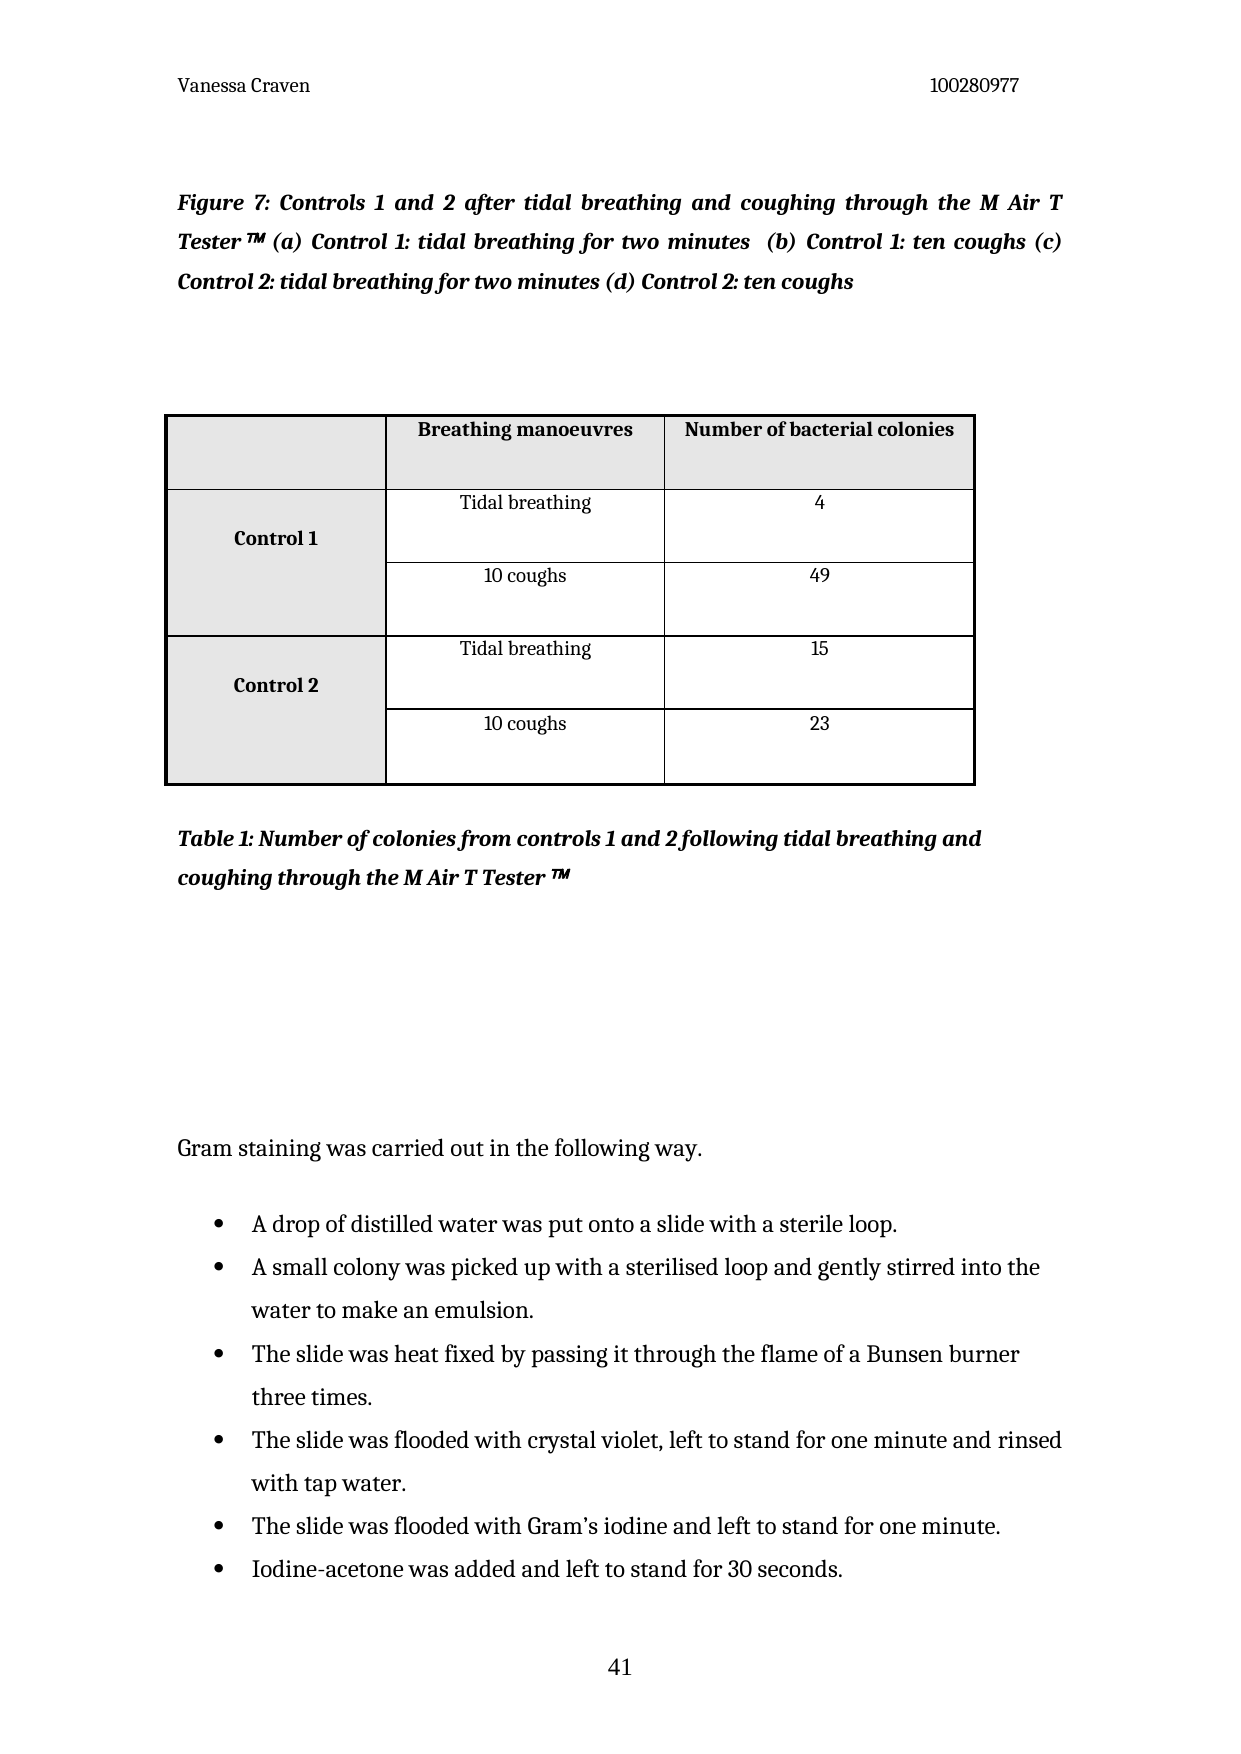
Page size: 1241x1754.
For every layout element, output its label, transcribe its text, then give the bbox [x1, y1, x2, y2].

table_header [168, 417, 385, 489]
table_cell 10 coughs [387, 710, 664, 783]
table_cell 49 [665, 563, 973, 635]
table_header Breathing manoeuvres [387, 417, 664, 489]
table_cell 4 [665, 490, 973, 562]
table_cell Control 1 [168, 490, 385, 635]
list Iodine-acetone was added and left to stand for 30 seconds. [214, 1555, 1063, 1584]
table_header Number of bacterial colonies [665, 417, 973, 489]
list A drop of distilled water was put onto a slide with a sterile loop. [214, 1210, 1063, 1239]
text Figure 7: Controls 1 and 2 after tidal breathing and coughing through the M Air T Tester (a) Control 1: tidal breathing for two minutes (b) Control 1: ten coughs (c) Control 2: tidal breathing for two minutes (d) Control 2: ten coughs [177, 189, 1063, 295]
table_cell Tidal breathing [387, 637, 664, 708]
text Gram staining was carried out in the following way. [177, 1134, 1063, 1162]
table_cell Control 2 [168, 637, 385, 783]
table_cell 10 coughs [387, 563, 664, 635]
table_cell 15 [665, 637, 973, 708]
table_cell Tidal breathing [387, 490, 664, 562]
list The slide was flooded with Gram’s iodine and left to stand for one minute. [214, 1512, 1063, 1541]
list A small colony was picked up with a sterilised loop and gently stirred into the water to make an emulsion. [214, 1253, 1063, 1325]
list The slide was heat fixed by passing it through the flame of a Bunsen burner three times. [214, 1339, 1063, 1411]
table_cell 23 [665, 710, 973, 783]
text Table 1: Number of colonies from controls 1 and 2 following tidal breathing and coughing through the M Air T Tester [177, 825, 1063, 891]
list The slide was flooded with crystal violet, left to stand for one minute and rinsed with tap water. [214, 1426, 1063, 1498]
